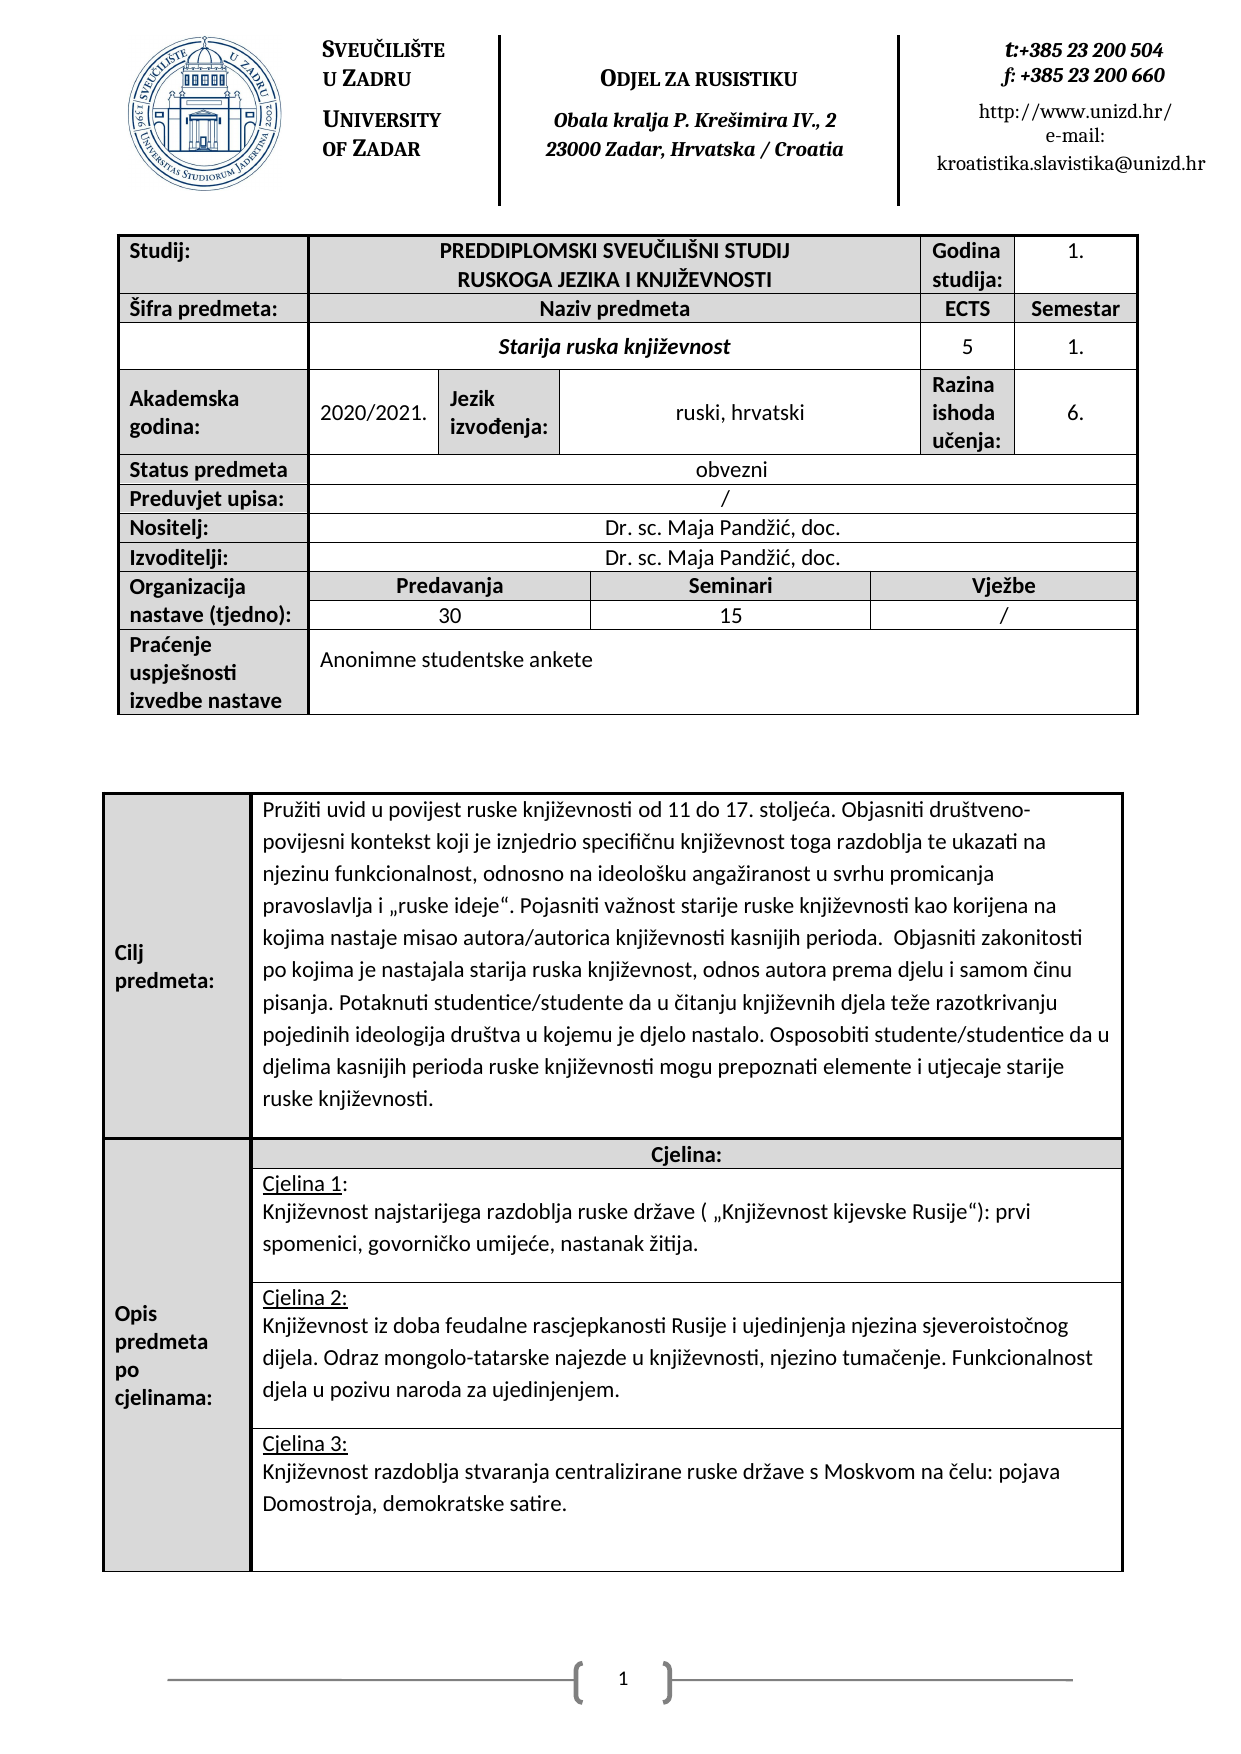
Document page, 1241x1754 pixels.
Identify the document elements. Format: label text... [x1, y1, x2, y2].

table_header Godina studija: [921, 237, 1014, 293]
table_cell Izvoditelji: [120, 543, 307, 571]
table_cell Jezik izvođenja: [439, 370, 559, 454]
table_header Cilj predmeta: [105, 795, 249, 1137]
table_cell ruski, hrvatski [560, 370, 920, 454]
table_cell ECTS [921, 294, 1014, 322]
table_cell Cjelina 3: Književnost razdoblja stvaranja centralizirane ruske države s Moskvom na čelu: pojava Domostroja, demokratske satire. [253, 1429, 1121, 1571]
table_cell Praćenje uspješnosti izvedbe nastave [120, 630, 307, 714]
table_cell 15 [591, 601, 870, 629]
table_cell Akademska godina: [120, 370, 307, 454]
table_cell Nositelj: [120, 514, 307, 542]
table_cell Razina ishoda učenja: [921, 370, 1014, 454]
table_cell Šifra predmeta: [120, 294, 307, 322]
table_cell Cjelina: [253, 1140, 1121, 1168]
table_cell / [310, 485, 1136, 512]
table_header Pružiti uvid u povijest ruske književnosti od 11 do 17. stoljeća. Objasniti društveno-povijesni kontekst koji je iznjedrio specifičnu književnost toga razdoblja te ukazati na njezinu funkcionalnost, odnosno na ideološku angažiranost u svrhu promicanja pravoslavlja i „ruske ideje“. Pojasniti važnost starije ruske književnosti kao korijena na kojima nastaje misao autora/autorica književnosti kasnijih perioda. Objasniti zakonitosti po kojima je nastajala starija ruska književnost, odnos autora prema djelu i samom činu pisanja. Potaknuti studentice/studente da u čitanju književnih djela teže razotkrivanju pojedinih ideologija društva u kojemu je djelo nastalo. Osposobiti studente/studentice da u djelima kasnijih perioda ruske književnosti mogu prepoznati elemente i utjecaje starije ruske književnosti. [253, 795, 1121, 1137]
table_cell [120, 323, 307, 369]
table_cell / [871, 601, 1136, 629]
table_cell Dr. sc. Maja Pandžić, doc. [310, 514, 1136, 542]
table_cell 6. [1015, 370, 1136, 454]
table_cell Seminari [591, 572, 870, 600]
table_cell 2020/2021. [310, 370, 438, 454]
table_header PREDDIPLOMSKI SVEUČILIŠNI STUDIJ RUSKOGA JEZIKA I KNJIŽEVNOSTI [310, 237, 920, 293]
table_cell Opis predmeta po cjelinama: [105, 1140, 249, 1571]
table_cell Status predmeta [120, 455, 307, 483]
table_cell Naziv predmeta [310, 294, 920, 322]
table_cell 5 [921, 323, 1014, 369]
table_cell Semestar [1015, 294, 1136, 322]
table_cell obvezni [310, 455, 1136, 483]
table_cell Cjelina 2: Književnost iz doba feudalne rascjepkanosti Rusije i ujedinjenja njezina sjeveroistočnog dijela. Odraz mongolo-tatarske najezde u književnosti, njezino tumačenje. Funkcionalnost djela u pozivu naroda za ujedinjenjem. [253, 1283, 1121, 1428]
table_cell Organizacija nastave (tjedno): [120, 572, 307, 629]
table_cell 1. [1015, 323, 1136, 369]
table_cell Cjelina 1: Književnost najstarijega razdoblja ruske države ( „Književnost kijevske Rusije“): prvi spomenici, govorničko umijeće, nastanak žitija. [253, 1169, 1121, 1282]
table_cell Vježbe [871, 572, 1136, 600]
table_cell Starija ruska književnost [310, 323, 920, 369]
table_cell Dr. sc. Maja Pandžić, doc. [310, 543, 1136, 571]
table_header Studij: [120, 237, 307, 293]
table_cell 30 [310, 601, 590, 629]
table_header 1. [1015, 237, 1136, 293]
picture [127, 35, 282, 191]
table_cell Anonimne studentske ankete [310, 630, 1136, 714]
table_cell Predavanja [310, 572, 590, 600]
table_cell Preduvjet upisa: [120, 485, 307, 512]
